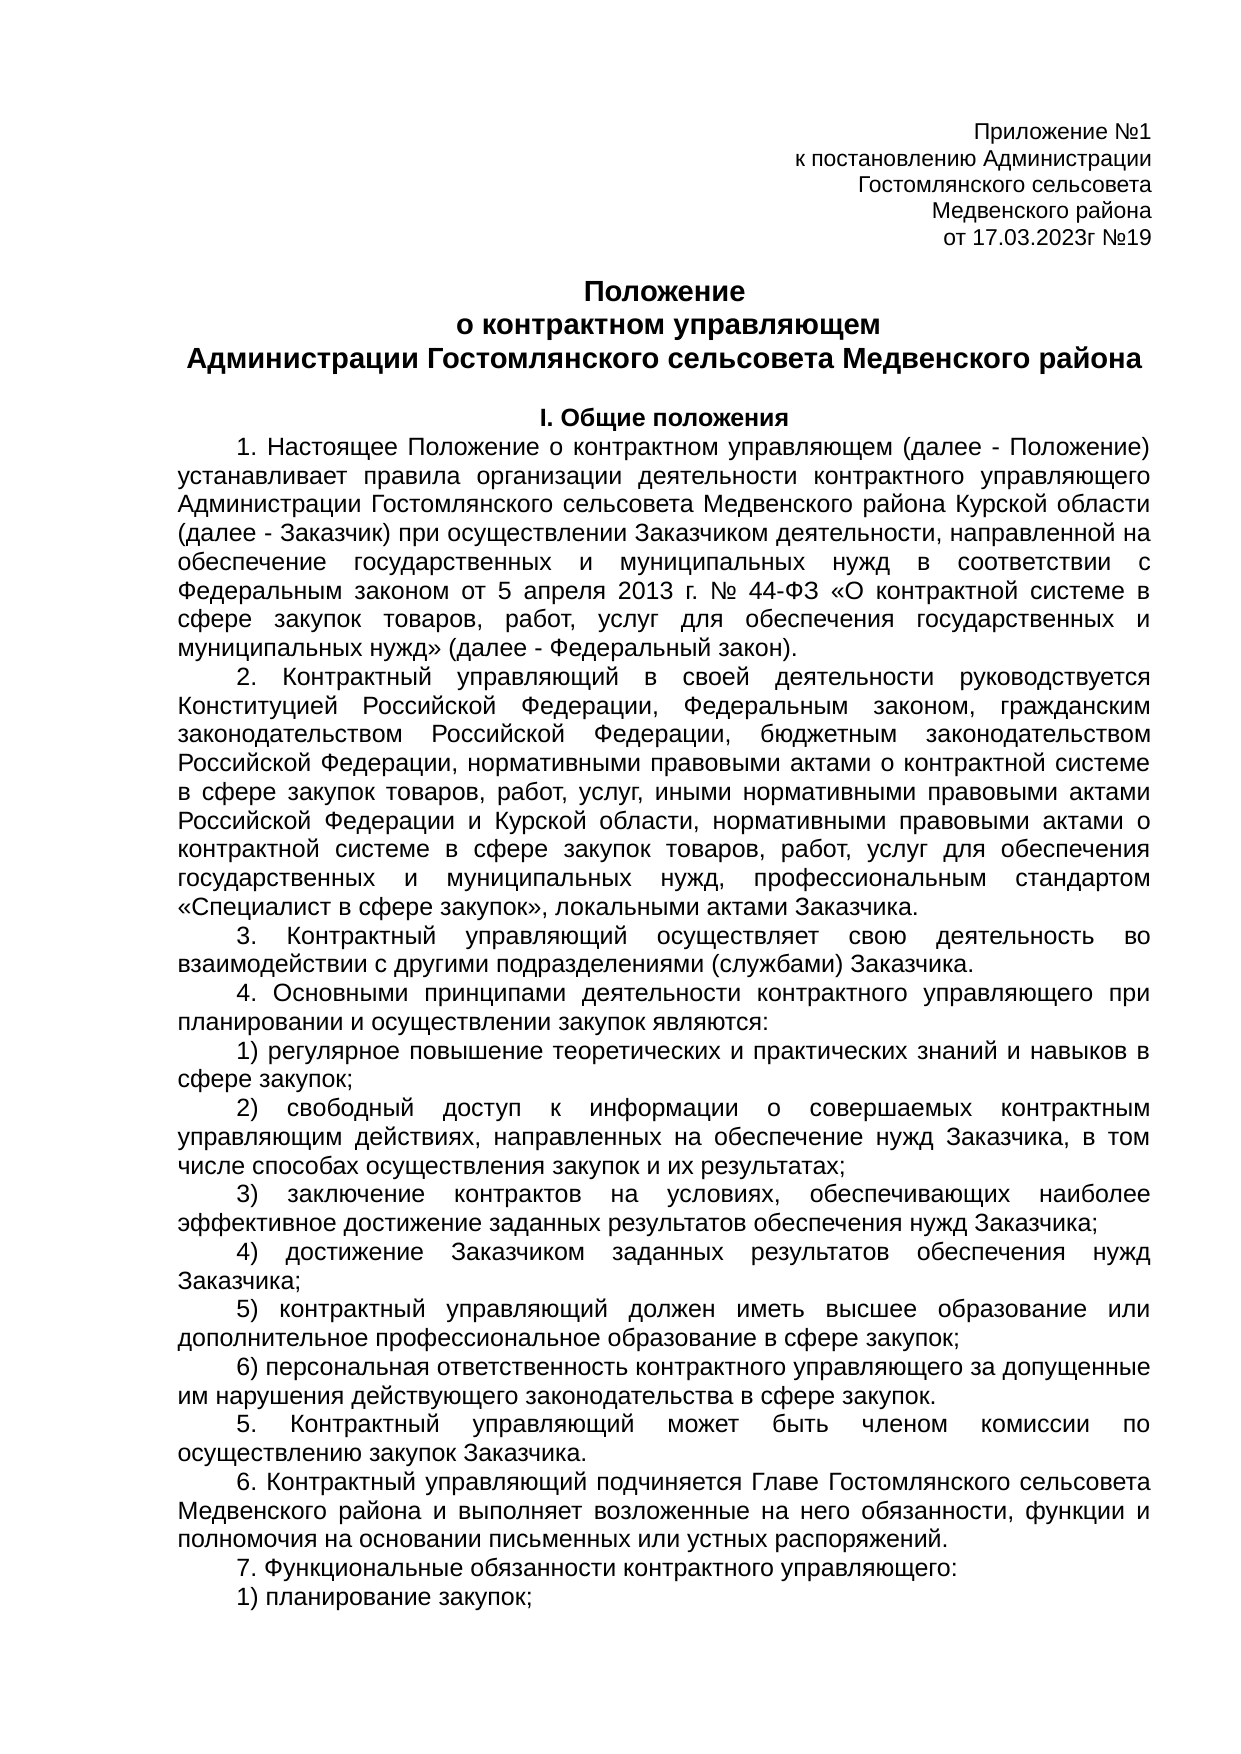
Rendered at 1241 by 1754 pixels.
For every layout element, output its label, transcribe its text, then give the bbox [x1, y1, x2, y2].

text 3) заключение контрактов на условиях, обеспечивающих наиболее эффективное достижение заданных результатов обеспечения нужд Заказчика; [177, 1179, 1152, 1237]
text Медвенского района [694, 197, 1152, 223]
text 4. Основными принципами деятельности контрактного управляющего при планировании и осуществлении закупок являются: [177, 978, 1152, 1036]
text 5. Контрактный управляющий может быть членом комиссии по осуществлению закупок Заказчика. [177, 1409, 1152, 1467]
text 2) свободный доступ к информации о совершаемых контрактным управляющим действиях, направленных на обеспечение нужд Заказчика, в том числе способах осуществления закупок и их результатах; [177, 1093, 1152, 1179]
text Приложение №1 [694, 118, 1152, 144]
text от 17.03.2023г №19 [694, 223, 1152, 274]
text 7. Функциональные обязанности контрактного управляющего: [177, 1553, 1152, 1582]
text 4) достижение Заказчиком заданных результатов обеспечения нужд Заказчика; [177, 1237, 1152, 1294]
text Положение [177, 274, 1152, 307]
text о контрактном управляющем [177, 307, 1152, 341]
text 2. Контрактный управляющий в своей деятельности руководствуется Конституцией Российской Федерации, Федеральным законом, гражданским законодательством Российской Федерации, бюджетным законодательством Российской Федерации, нормативными правовыми актами о контрактной системе в сфере закупок товаров, работ, услуг, иными нормативными правовыми актами Российской Федерации и Курской области, нормативными правовыми актами о контрактной системе в сфере закупок товаров, работ, услуг для обеспечения государственных и муниципальных нужд, профессиональным стандартом «Специалист в сфере закупок», локальными актами Заказчика. [177, 662, 1152, 921]
text 1) планирование закупок; [177, 1582, 1152, 1611]
text 5) контрактный управляющий должен иметь высшее образование или дополнительное профессиональное образование в сфере закупок; [177, 1294, 1152, 1352]
text I. Общие положения [177, 403, 1152, 432]
text 1. Настоящее Положение о контрактном управляющем (далее - Положение) устанавливает правила организации деятельности контрактного управляющего Администрации Гостомлянского сельсовета Медвенского района Курской области (далее - Заказчик) при осуществлении Заказчиком деятельности, направленной на обеспечение государственных и муниципальных нужд в соответствии с Федеральным законом от 5 апреля 2013 г. № 44-ФЗ «О контрактной системе в сфере закупок товаров, работ, услуг для обеспечения государственных и муниципальных нужд» (далее - Федеральный закон). [177, 432, 1152, 662]
text 3. Контрактный управляющий осуществляет свою деятельность во взаимодействии с другими подразделениями (службами) Заказчика. [177, 921, 1152, 978]
text 6. Контрактный управляющий подчиняется Главе Гостомлянского сельсовета Медвенского района и выполняет возложенные на него обязанности, функции и полномочия на основании письменных или устных распоряжений. [177, 1467, 1152, 1553]
text к постановлению Администрации Гостомлянского сельсовета [694, 144, 1152, 197]
text Администрации Гостомлянского сельсовета Медвенского района [177, 341, 1152, 374]
text 6) персональная ответственность контрактного управляющего за допущенные им нарушения действующего законодательства в сфере закупок. [177, 1352, 1152, 1409]
text 1) регулярное повышение теоретических и практических знаний и навыков в сфере закупок; [177, 1036, 1152, 1093]
